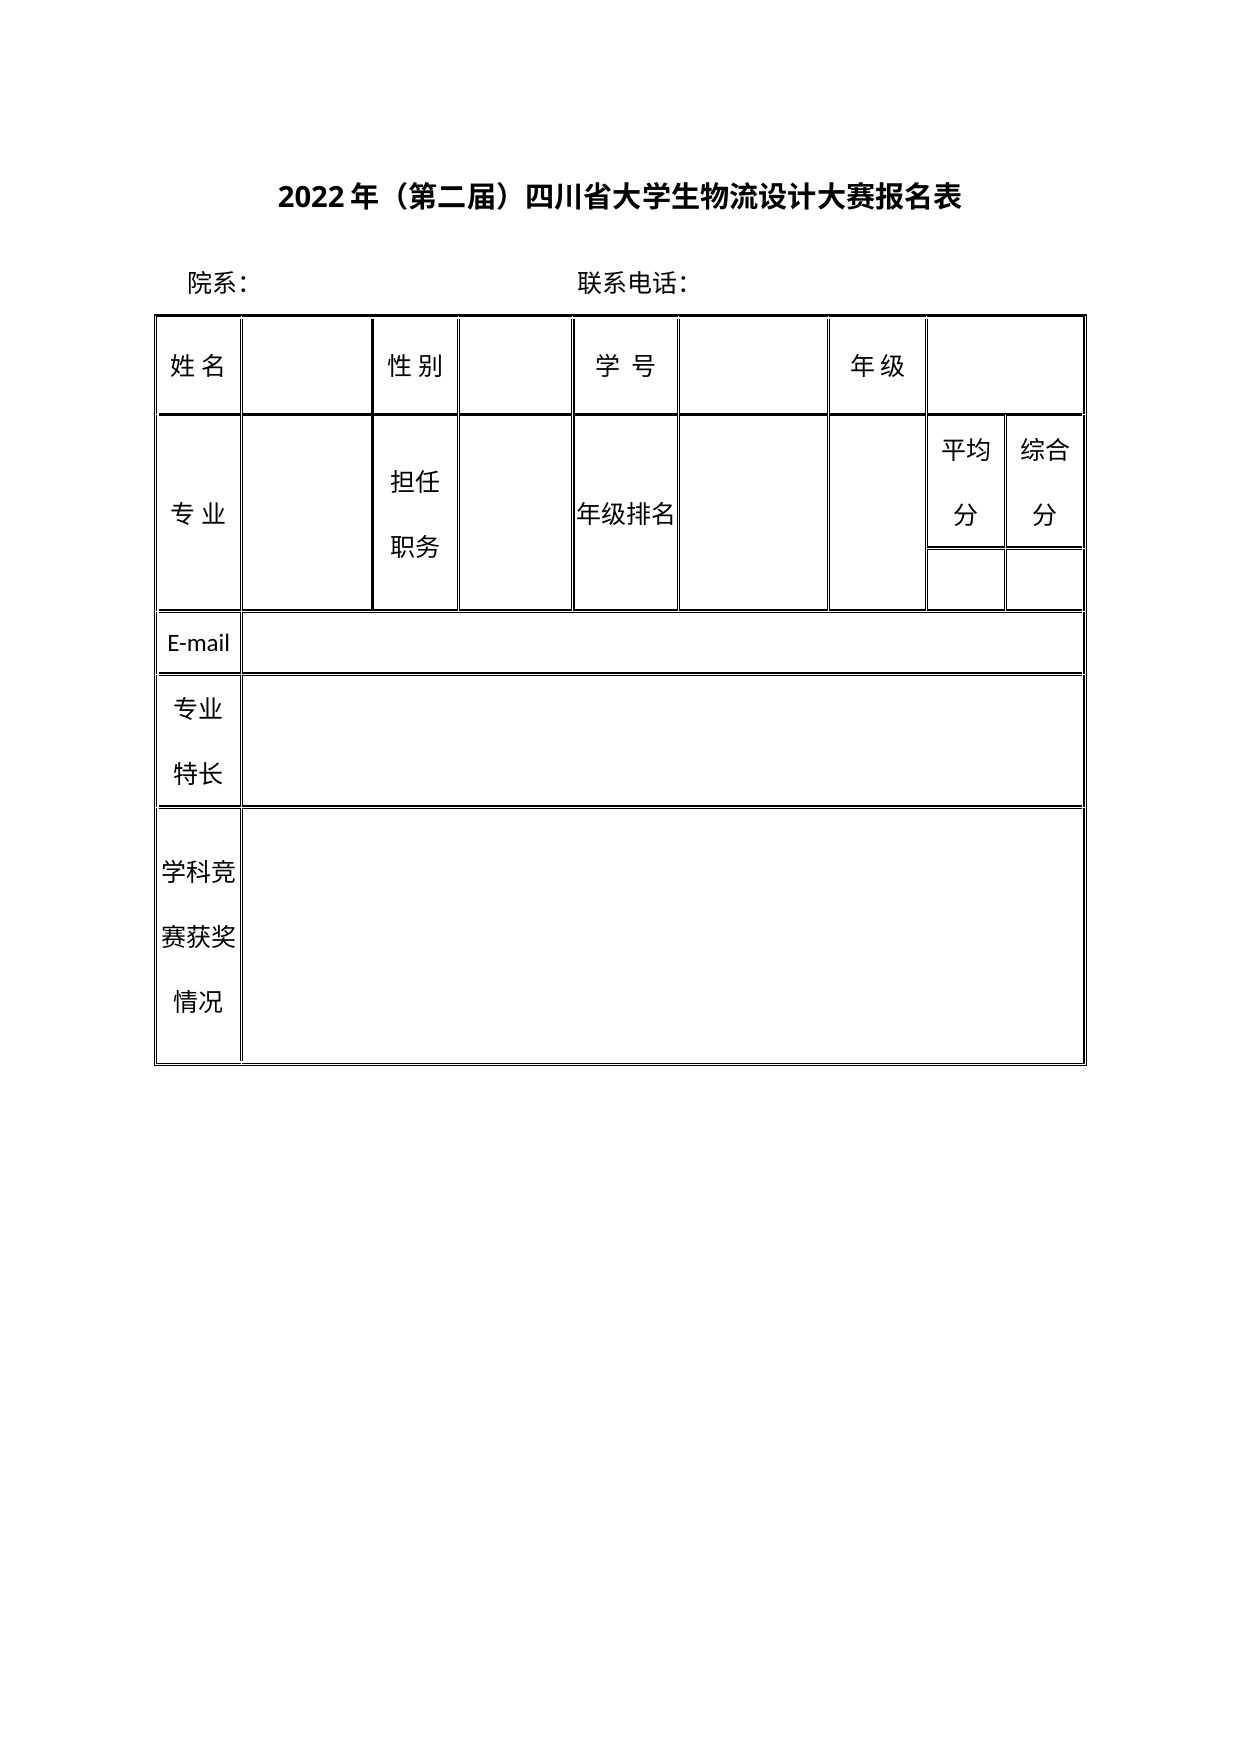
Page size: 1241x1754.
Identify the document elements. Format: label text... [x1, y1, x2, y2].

table_cell 平均分 [928, 416, 1004, 546]
table_cell [928, 550, 1004, 609]
table_header [927, 317, 1083, 413]
table_header 年 级 [829, 317, 927, 413]
table_header 性 别 [372, 317, 458, 413]
table_header 学 号 [573, 317, 678, 413]
table_cell E-mail [157, 609, 240, 672]
table_cell 专业 特长 [157, 672, 240, 805]
table_cell 学科竞赛获奖情况 [157, 805, 241, 1063]
text 院系： 联系电话： [187, 249, 1053, 314]
table_header [679, 317, 829, 413]
table_cell [680, 416, 827, 609]
table_cell [460, 416, 571, 609]
table_header [241, 317, 372, 413]
table_cell [241, 805, 1084, 1063]
table_cell 担任 职务 [374, 416, 457, 609]
table_cell [243, 416, 371, 609]
table_cell [1007, 546, 1084, 609]
table_cell [243, 672, 1084, 805]
table_cell 年级排名 [575, 416, 677, 609]
table_cell 专 业 [155, 413, 240, 609]
table_cell [243, 609, 1084, 672]
subtitle 2022年（第二届）四川省大学生物流设计大赛报名表 [187, 162, 1053, 227]
table_cell 综合分 [1007, 413, 1085, 546]
table_header 姓 名 [157, 317, 241, 413]
table_cell [830, 416, 925, 609]
table_header [459, 316, 573, 413]
